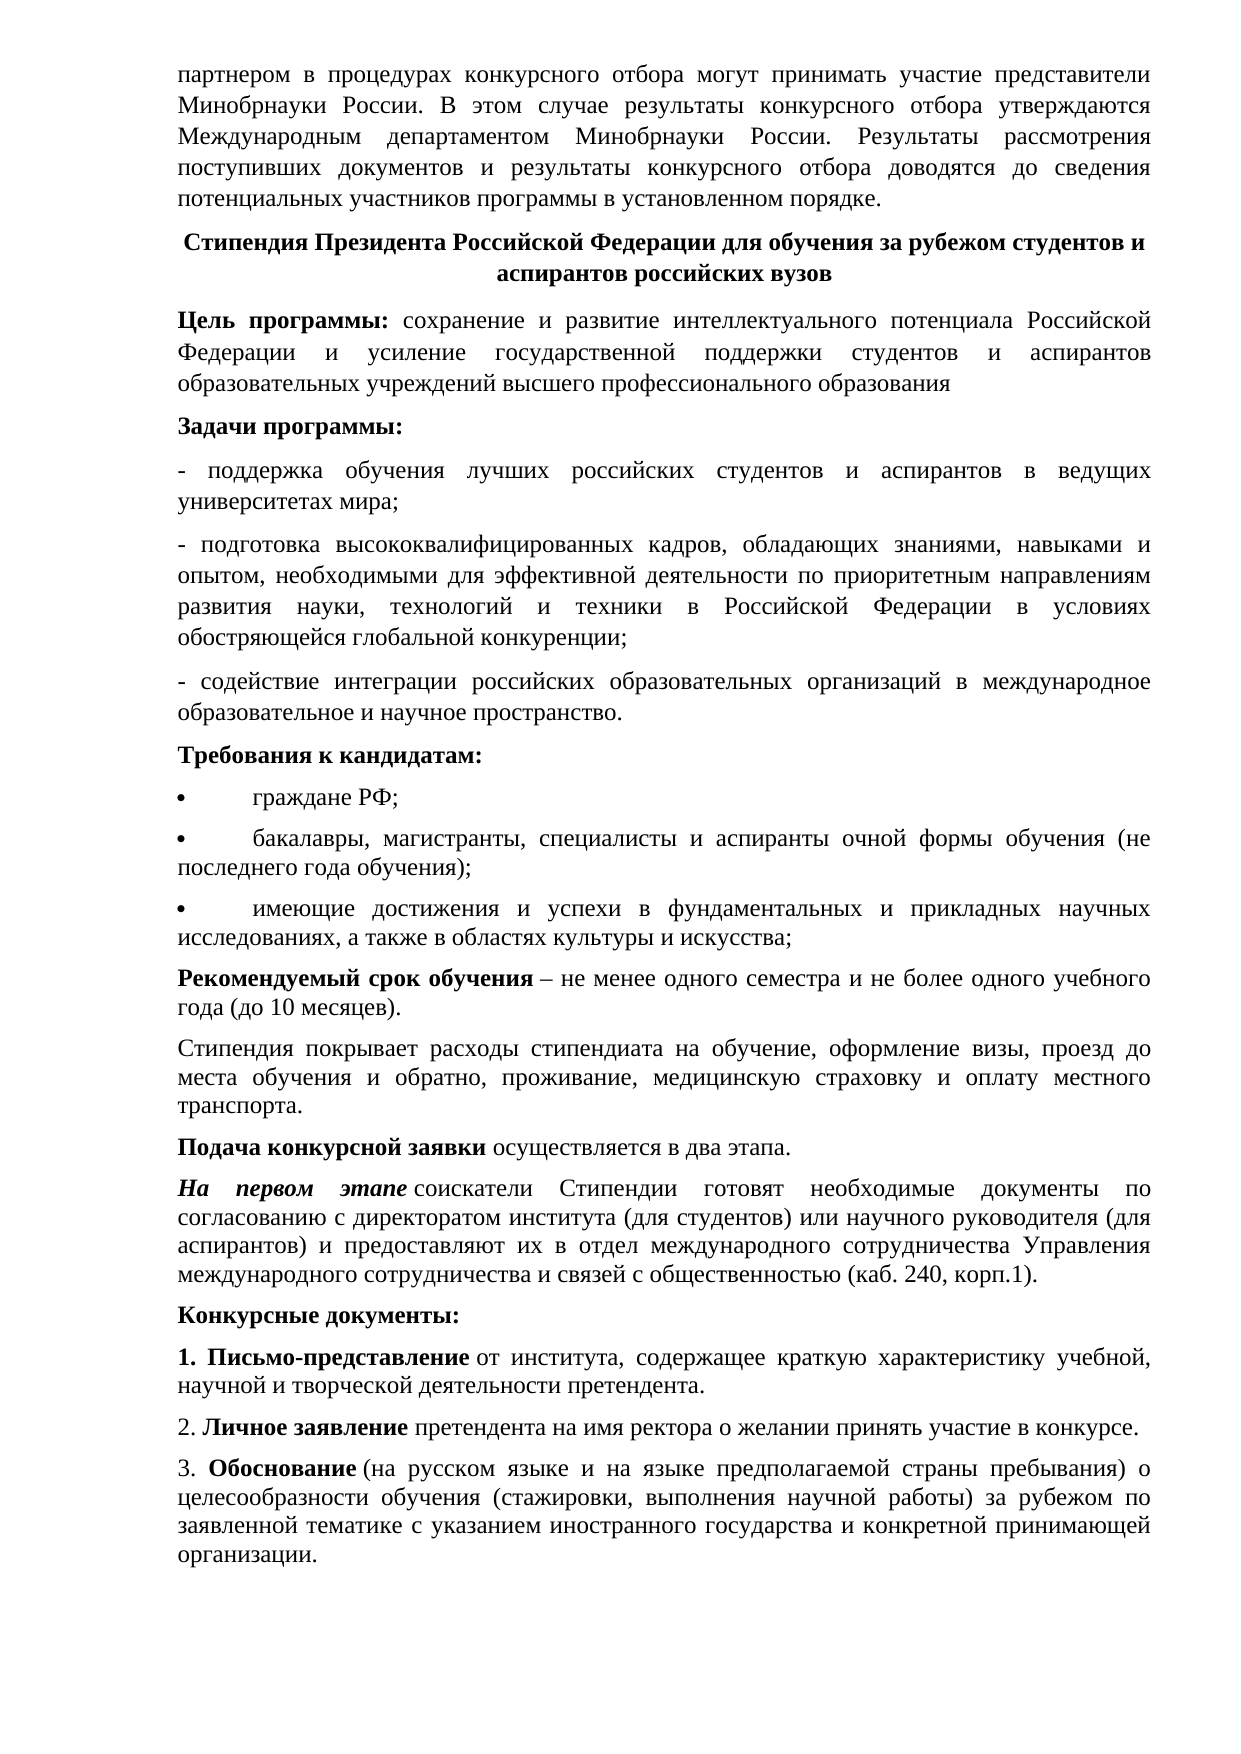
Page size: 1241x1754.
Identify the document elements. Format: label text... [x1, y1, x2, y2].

text Требования к кандидатам: [177, 741, 1152, 769]
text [177, 59, 1152, 212]
text На первом этапе соискатели Стипендии готовят необходимые документы по согласованию с директоратом института (для студентов) или научного руководителя (для аспирантов) и предоставляют их в отдел международного сотрудничества Управления международного сотрудничества и связей с общественностью (каб. 240, корп.1). [177, 1173, 1152, 1288]
text 1. Письмо-представление от института, содержащее краткую характеристику учебной, научной и творческой деятельности претендента. [177, 1342, 1152, 1399]
text 3. Обоснование (на русском языке и на языке предполагаемой страны пребывания) о целесообразности обучения (стажировки, выполнения научной работы) за рубежом по заявленной тематике с указанием иностранного государства и конкретной принимающей организации. [177, 1453, 1152, 1568]
text Цель программы: сохранение и развитие интеллектуального потенциала Российской Федерации и усиление государственной поддержки студентов и аспирантов образовательных учреждений высшего профессионального образования [177, 306, 1152, 396]
text Рекомендуемый срок обучения – не менее одного семестра и не более одного учебного года (до 10 месяцев). [177, 963, 1152, 1021]
list граждане РФ; [177, 782, 1152, 811]
list бакалавры, магистранты, специалисты и аспиранты очной формы обучения (не последнего года обучения); [177, 823, 1152, 881]
text - содействие интеграции российских образовательных организаций в международное образовательное и научное пространство. [177, 666, 1152, 726]
text Задачи программы: [177, 411, 1152, 440]
text - поддержка обучения лучших российских студентов и аспирантов в ведущих университетах мира; [177, 455, 1152, 514]
text 2. Личное заявление претендента на имя ректора о желании принять участие в конкурсе. [177, 1412, 1152, 1441]
text Конкурсные документы: [177, 1301, 1152, 1329]
text Стипендия покрывает расходы стипендиата на обучение, оформление визы, проезд до места обучения и обратно, проживание, медицинскую страховку и оплату местного транспорта. [177, 1033, 1152, 1119]
list имеющие достижения и успехи в фундаментальных и прикладных научных исследованиях, а также в областях культуры и искусства; [177, 893, 1152, 951]
text Стипендия Президента Российской Федерации для обучения за рубежом студентов и аспирантов российских вузов [177, 227, 1152, 287]
text - подготовка высококвалифицированных кадров, обладающих знаниями, навыками и опытом, необходимыми для эффективной деятельности по приоритетным направлениям развития науки, технологий и техники в Российской Федерации в условиях обостряющейся глобальной конкуренции; [177, 529, 1152, 651]
text Подача конкурсной заявки осуществляется в два этапа. [177, 1132, 1152, 1161]
